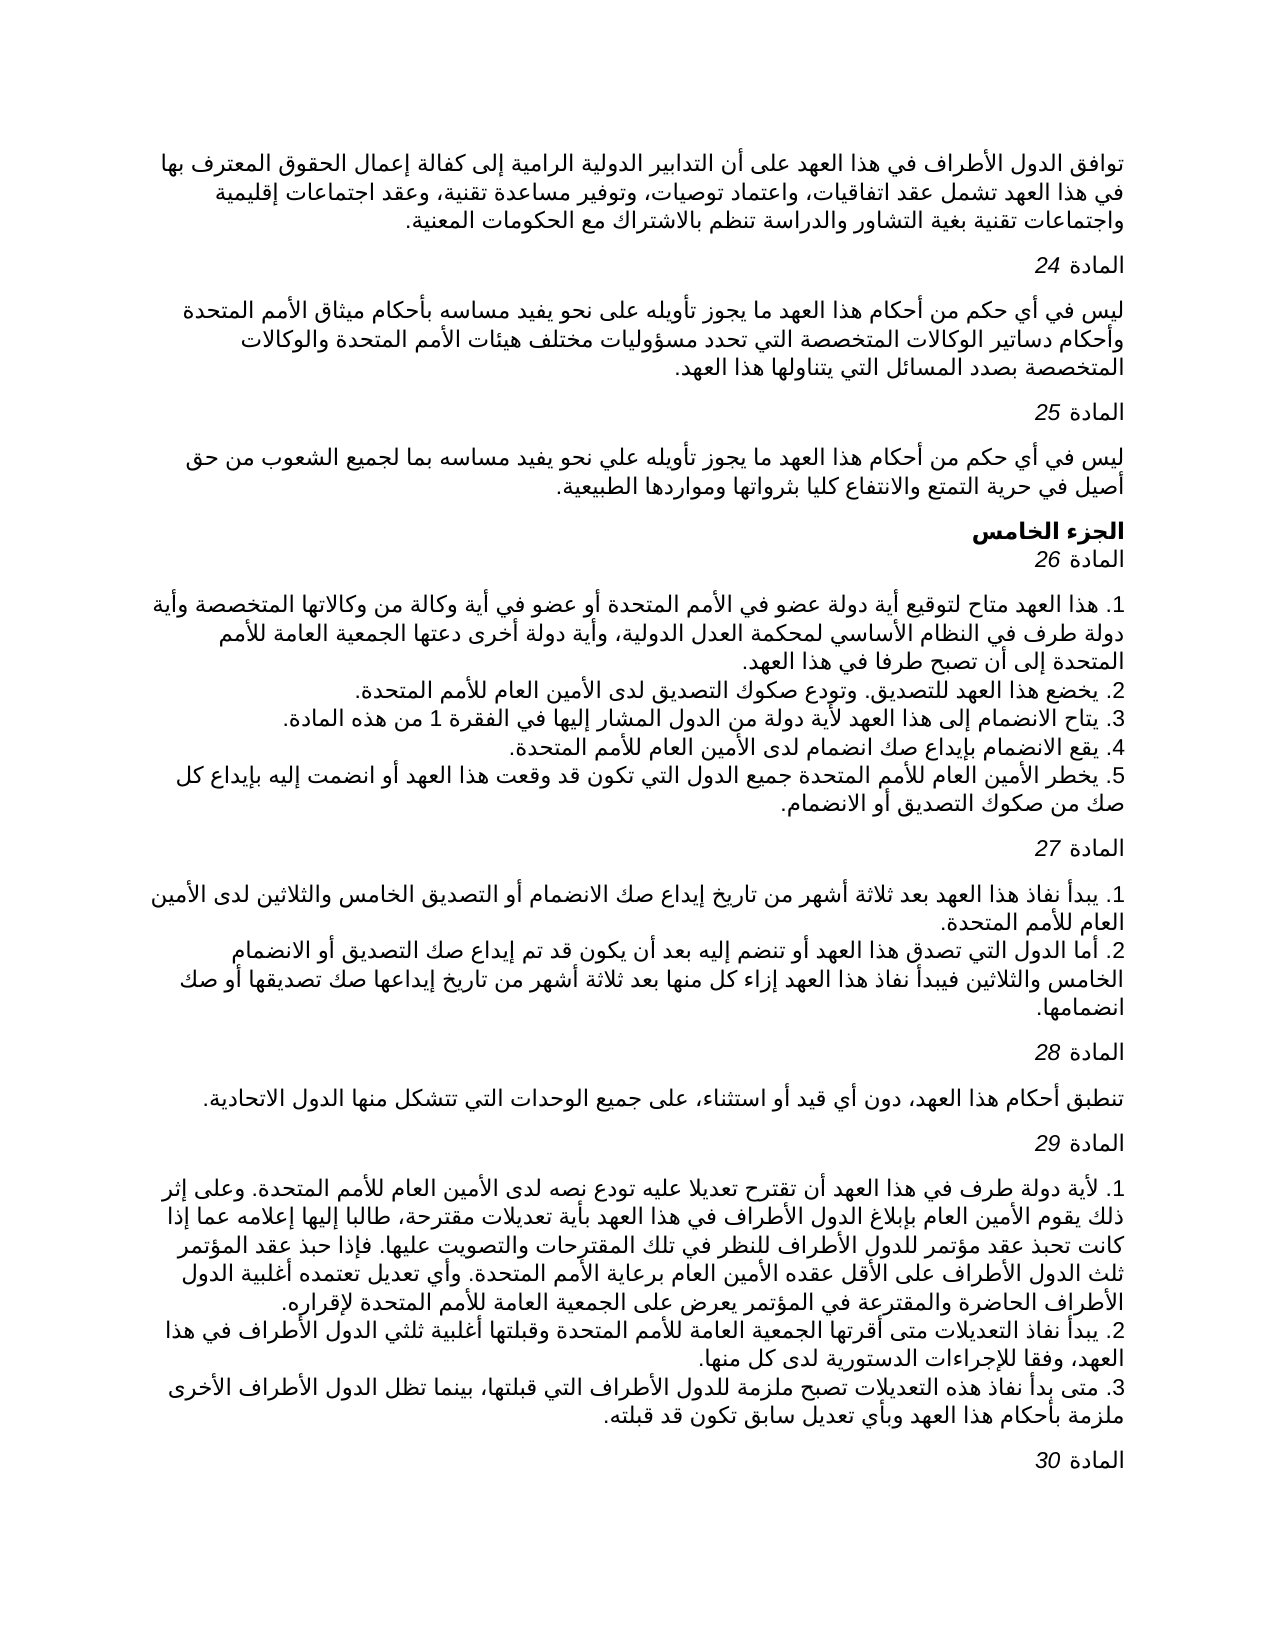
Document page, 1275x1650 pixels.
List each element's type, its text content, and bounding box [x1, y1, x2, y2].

text توافق الدول الأطراف في هذا العهد على أن التدابير الدولية الرامية إلى كفالة إعمال الحقوق المعترف بها في هذا العهد تشمل عقد اتفاقيات، واعتماد توصيات، وتوفير مساعدة تقنية، وعقد اجتماعات إقليمية واجتماعات تقنية بغية التشاور والدراسة تنظم بالاشتراك مع الحكومات المعنية. [150, 150, 1125, 233]
text المادة 30 [150, 1447, 1125, 1474]
text المادة 27 [150, 835, 1125, 862]
text الجزء الخامس المادة 26 [150, 518, 1125, 572]
text المادة 25 [150, 399, 1125, 425]
text ليس في أي حكم من أحكام هذا العهد ما يجوز تأويله على نحو يفيد مساسه بأحكام ميثاق الأمم المتحدة وأحكام دساتير الوكالات المتخصصة التي تحدد مسؤوليات مختلف هيئات الأمم المتحدة والوكالات المتخصصة بصدد المسائل التي يتناولها هذا العهد. [150, 297, 1125, 380]
text 1. هذا العهد متاح لتوقيع أية دولة عضو في الأمم المتحدة أو عضو في أية وكالة من وكالاتها المتخصصة وأية دولة طرف في النظام الأساسي لمحكمة العدل الدولية، وأية دولة أخرى دعتها الجمعية العامة للأمم المتحدة إلى أن تصبح طرفا في هذا العهد. 2. يخضع هذا العهد للتصديق. وتودع صكوك التصديق لدى الأمين العام للأمم المتحدة. 3. يتاح الانضمام إلى هذا العهد لأية دولة من الدول المشار إليها في الفقرة 1 من هذه المادة. 4. يقع الانضمام بإيداع صك انضمام لدى الأمين العام للأمم المتحدة. 5. يخطر الأمين العام للأمم المتحدة جميع الدول التي تكون قد وقعت هذا العهد أو انضمت إليه بإيداع كل صك من صكوك التصديق أو الانضمام. [150, 591, 1125, 817]
text 1. يبدأ نفاذ هذا العهد بعد ثلاثة أشهر من تاريخ إيداع صك الانضمام أو التصديق الخامس والثلاثين لدى الأمين العام للأمم المتحدة. 2. أما الدول التي تصدق هذا العهد أو تنضم إليه بعد أن يكون قد تم إيداع صك التصديق أو الانضمام الخامس والثلاثين فيبدأ نفاذ هذا العهد إزاء كل منها بعد ثلاثة أشهر من تاريخ إيداعها صك تصديقها أو صك انضمامها. [150, 881, 1125, 1021]
text 1. لأية دولة طرف في هذا العهد أن تقترح تعديلا عليه تودع نصه لدى الأمين العام للأمم المتحدة. وعلى إثر ذلك يقوم الأمين العام بإبلاغ الدول الأطراف في هذا العهد بأية تعديلات مقترحة، طالبا إليها إعلامه عما إذا كانت تحبذ عقد مؤتمر للدول الأطراف للنظر في تلك المقترحات والتصويت عليها. فإذا حبذ عقد المؤتمر ثلث الدول الأطراف على الأقل عقده الأمين العام برعاية الأمم المتحدة. وأي تعديل تعتمده أغلبية الدول الأطراف الحاضرة والمقترعة في المؤتمر يعرض على الجمعية العامة للأمم المتحدة لإقراره. 2. يبدأ نفاذ التعديلات متى أقرتها الجمعية العامة للأمم المتحدة وقبلتها أغلبية ثلثي الدول الأطراف في هذا العهد، وفقا للإجراءات الدستورية لدى كل منها. 3. متى بدأ نفاذ هذه التعديلات تصبح ملزمة للدول الأطراف التي قبلتها، بينما تظل الدول الأطراف الأخرى ملزمة بأحكام هذا العهد وبأي تعديل سابق تكون قد قبلته. [150, 1175, 1125, 1428]
text المادة 28 [150, 1039, 1125, 1066]
text ليس في أي حكم من أحكام هذا العهد ما يجوز تأويله علي نحو يفيد مساسه بما لجميع الشعوب من حق أصيل في حرية التمتع والانتفاع كليا بثرواتها ومواردها الطبيعية. [150, 444, 1125, 499]
text المادة 24 [150, 252, 1125, 278]
text تنطبق أحكام هذا العهد، دون أي قيد أو استثناء، على جميع الوحدات التي تتشكل منها الدول الاتحادية. [150, 1084, 1125, 1111]
text المادة 29 [150, 1129, 1125, 1156]
